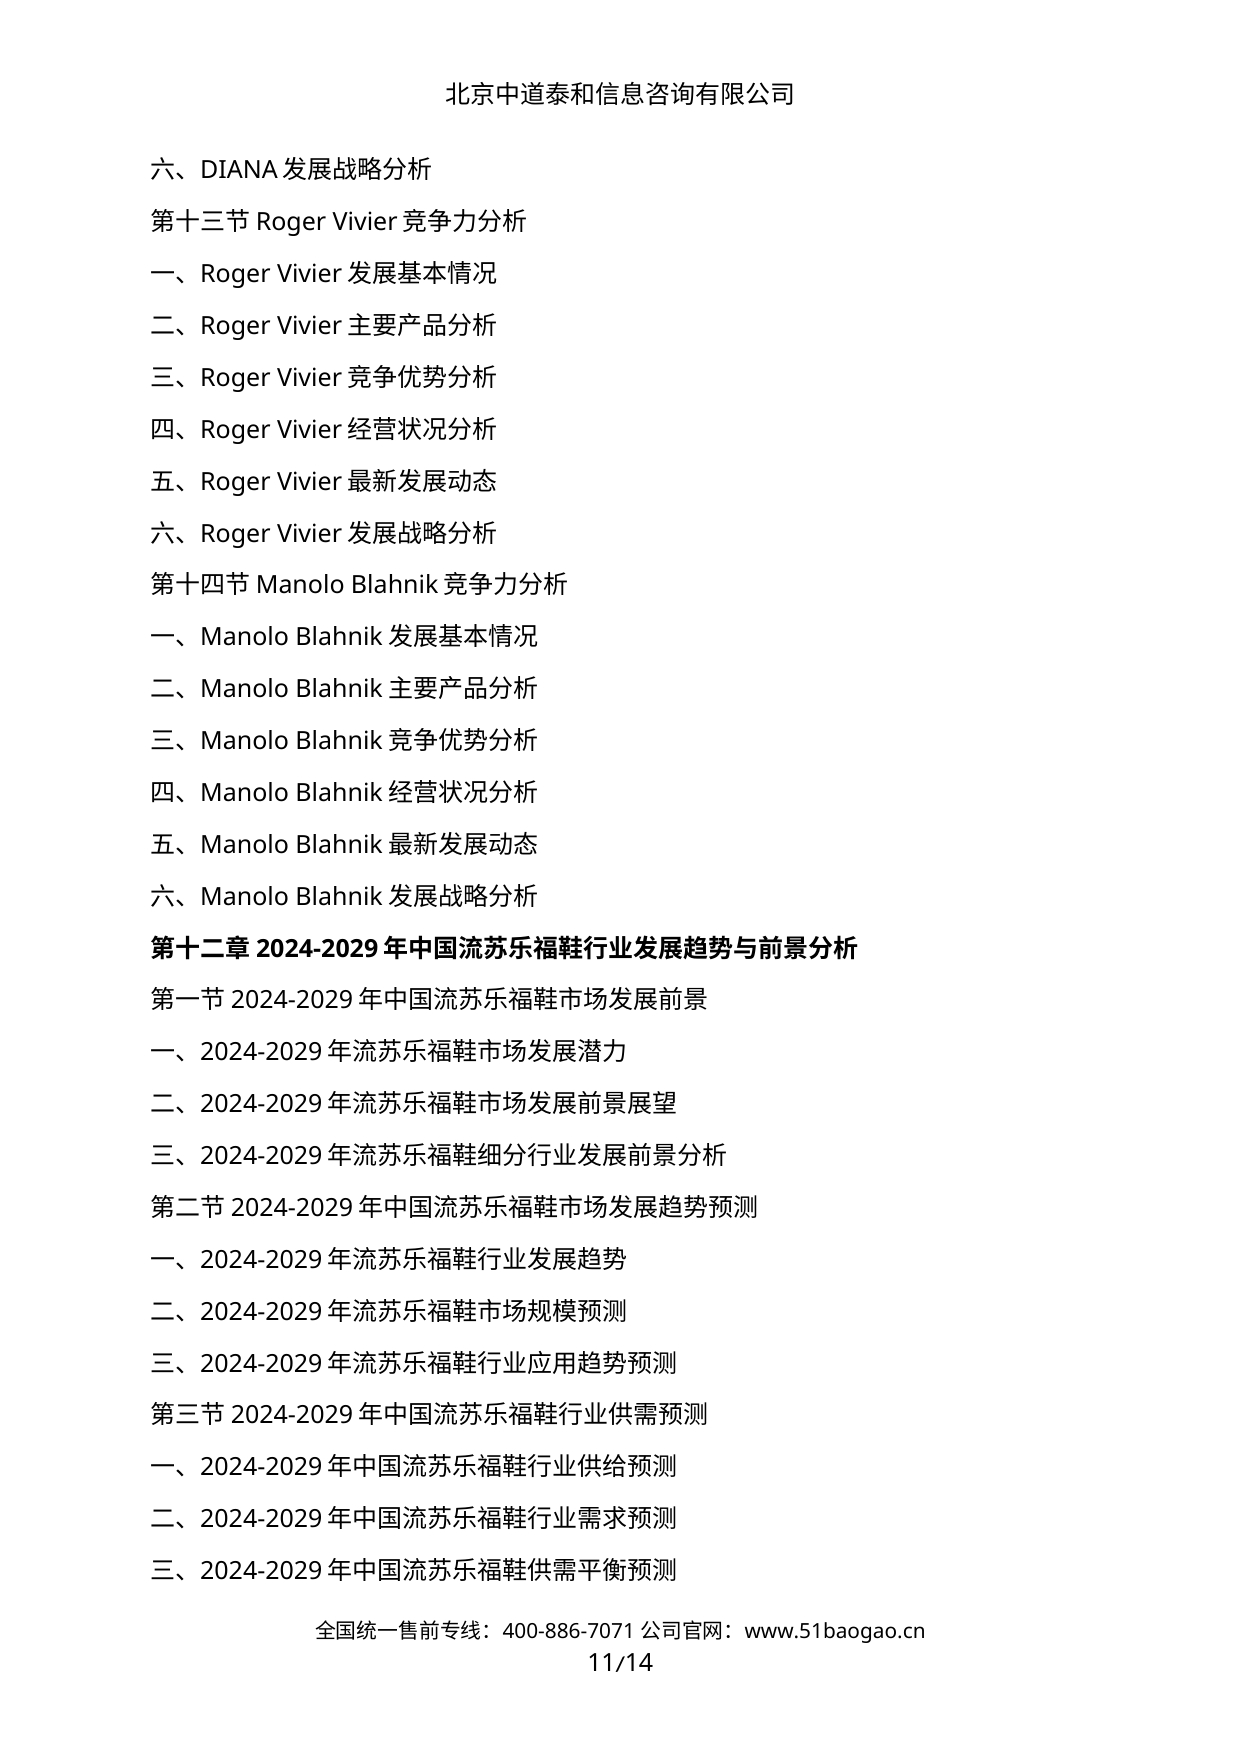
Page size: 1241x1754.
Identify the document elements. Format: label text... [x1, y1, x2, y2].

text 三、Roger Vivier竞争优势分析 [150, 357, 1090, 394]
text 五、Manolo Blahnik最新发展动态 [150, 824, 1090, 861]
text 第十二章 2024-2029年中国流苏乐福鞋行业发展趋势与前景分析 [150, 928, 1090, 964]
text 四、Manolo Blahnik经营状况分析 [150, 772, 1090, 809]
text 二、Roger Vivier主要产品分析 [150, 306, 1090, 342]
text 第十四节 Manolo Blahnik竞争力分析 [150, 565, 1090, 601]
text 一、2024-2029年流苏乐福鞋市场发展潜力 [150, 1032, 1090, 1068]
text 第一节 2024-2029年中国流苏乐福鞋市场发展前景 [150, 980, 1090, 1016]
text 第三节 2024-2029年中国流苏乐福鞋行业供需预测 [150, 1395, 1090, 1431]
text 一、2024-2029年中国流苏乐福鞋行业供给预测 [150, 1447, 1090, 1483]
text 三、Manolo Blahnik竞争优势分析 [150, 721, 1090, 757]
text 六、Manolo Blahnik发展战略分析 [150, 876, 1090, 912]
text 一、2024-2029年流苏乐福鞋行业发展趋势 [150, 1239, 1090, 1276]
text 第二节 2024-2029年中国流苏乐福鞋市场发展趋势预测 [150, 1187, 1090, 1224]
text 三、2024-2029年中国流苏乐福鞋供需平衡预测 [150, 1551, 1090, 1587]
text 三、2024-2029年流苏乐福鞋细分行业发展前景分析 [150, 1136, 1090, 1172]
text 三、2024-2029年流苏乐福鞋行业应用趋势预测 [150, 1343, 1090, 1379]
text 二、Manolo Blahnik主要产品分析 [150, 669, 1090, 705]
text 一、Roger Vivier发展基本情况 [150, 254, 1090, 290]
text 一、Manolo Blahnik发展基本情况 [150, 617, 1090, 653]
text 第十三节 Roger Vivier竞争力分析 [150, 202, 1090, 238]
text 二、2024-2029年流苏乐福鞋市场发展前景展望 [150, 1084, 1090, 1120]
text 五、Roger Vivier最新发展动态 [150, 461, 1090, 497]
text 四、Roger Vivier经营状况分析 [150, 409, 1090, 446]
text 六、DIANA发展战略分析 [150, 150, 1090, 186]
text 二、2024-2029年流苏乐福鞋市场规模预测 [150, 1291, 1090, 1327]
text 六、Roger Vivier发展战略分析 [150, 513, 1090, 549]
text 二、2024-2029年中国流苏乐福鞋行业需求预测 [150, 1499, 1090, 1535]
